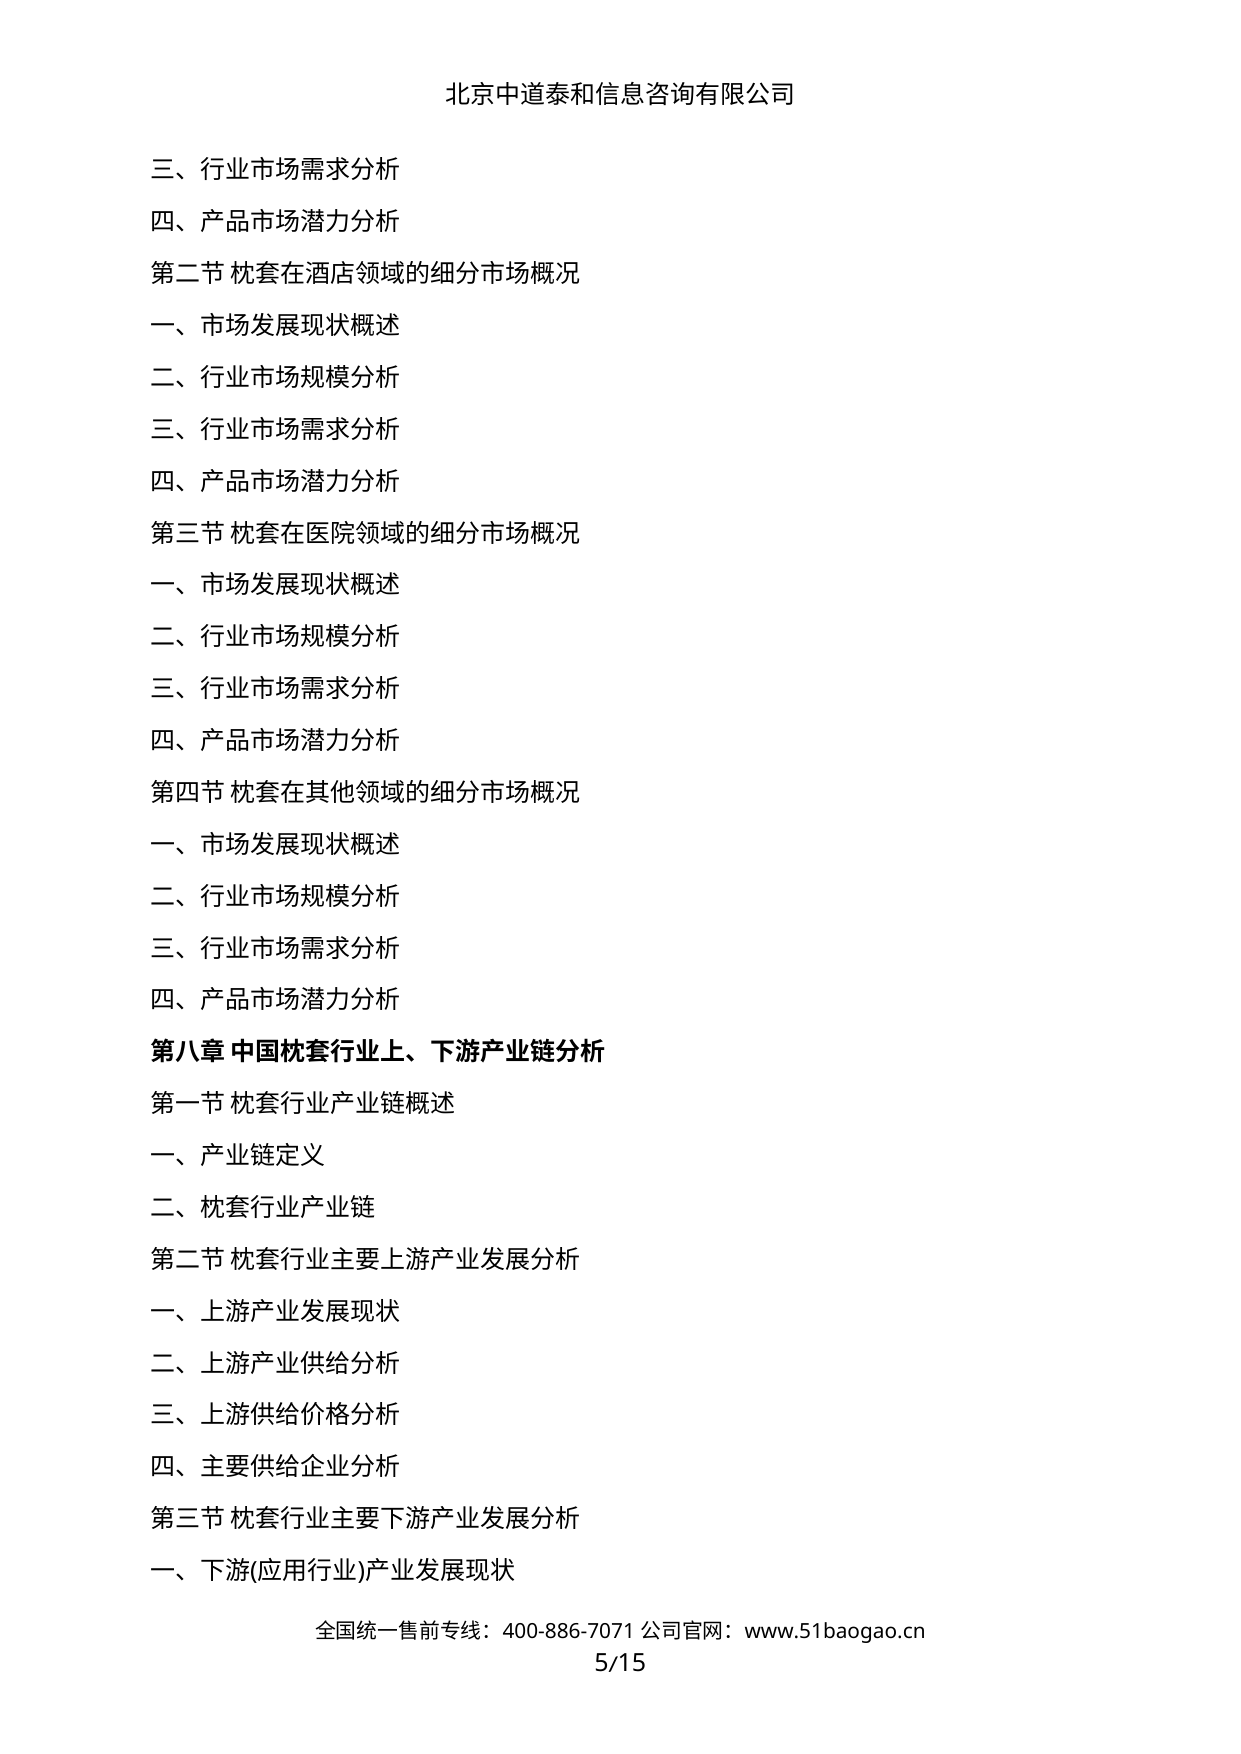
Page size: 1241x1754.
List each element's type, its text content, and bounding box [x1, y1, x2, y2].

text 二、枕套行业产业链 [150, 1187, 1090, 1224]
text 三、行业市场需求分析 [150, 928, 1090, 964]
text 四、主要供给企业分析 [150, 1447, 1090, 1483]
text 第一节 枕套行业产业链概述 [150, 1084, 1090, 1120]
text 四、产品市场潜力分析 [150, 721, 1090, 757]
text 一、市场发展现状概述 [150, 824, 1090, 861]
text 一、下游(应用行业)产业发展现状 [150, 1551, 1090, 1587]
text 一、市场发展现状概述 [150, 565, 1090, 601]
text 一、产业链定义 [150, 1136, 1090, 1172]
text 第四节 枕套在其他领域的细分市场概况 [150, 772, 1090, 809]
text 第二节 枕套行业主要上游产业发展分析 [150, 1239, 1090, 1276]
text 三、行业市场需求分析 [150, 150, 1090, 186]
text 四、产品市场潜力分析 [150, 202, 1090, 238]
text 第三节 枕套行业主要下游产业发展分析 [150, 1499, 1090, 1535]
text 一、市场发展现状概述 [150, 306, 1090, 342]
text 一、上游产业发展现状 [150, 1291, 1090, 1327]
text 第八章 中国枕套行业上、下游产业链分析 [150, 1032, 1090, 1068]
text 三、行业市场需求分析 [150, 669, 1090, 705]
text 二、行业市场规模分析 [150, 357, 1090, 394]
text 第三节 枕套在医院领域的细分市场概况 [150, 513, 1090, 549]
text 四、产品市场潜力分析 [150, 461, 1090, 497]
text 第二节 枕套在酒店领域的细分市场概况 [150, 254, 1090, 290]
text 三、上游供给价格分析 [150, 1395, 1090, 1431]
text 二、行业市场规模分析 [150, 617, 1090, 653]
text 二、行业市场规模分析 [150, 876, 1090, 912]
text 二、上游产业供给分析 [150, 1343, 1090, 1379]
text 四、产品市场潜力分析 [150, 980, 1090, 1016]
text 三、行业市场需求分析 [150, 409, 1090, 446]
